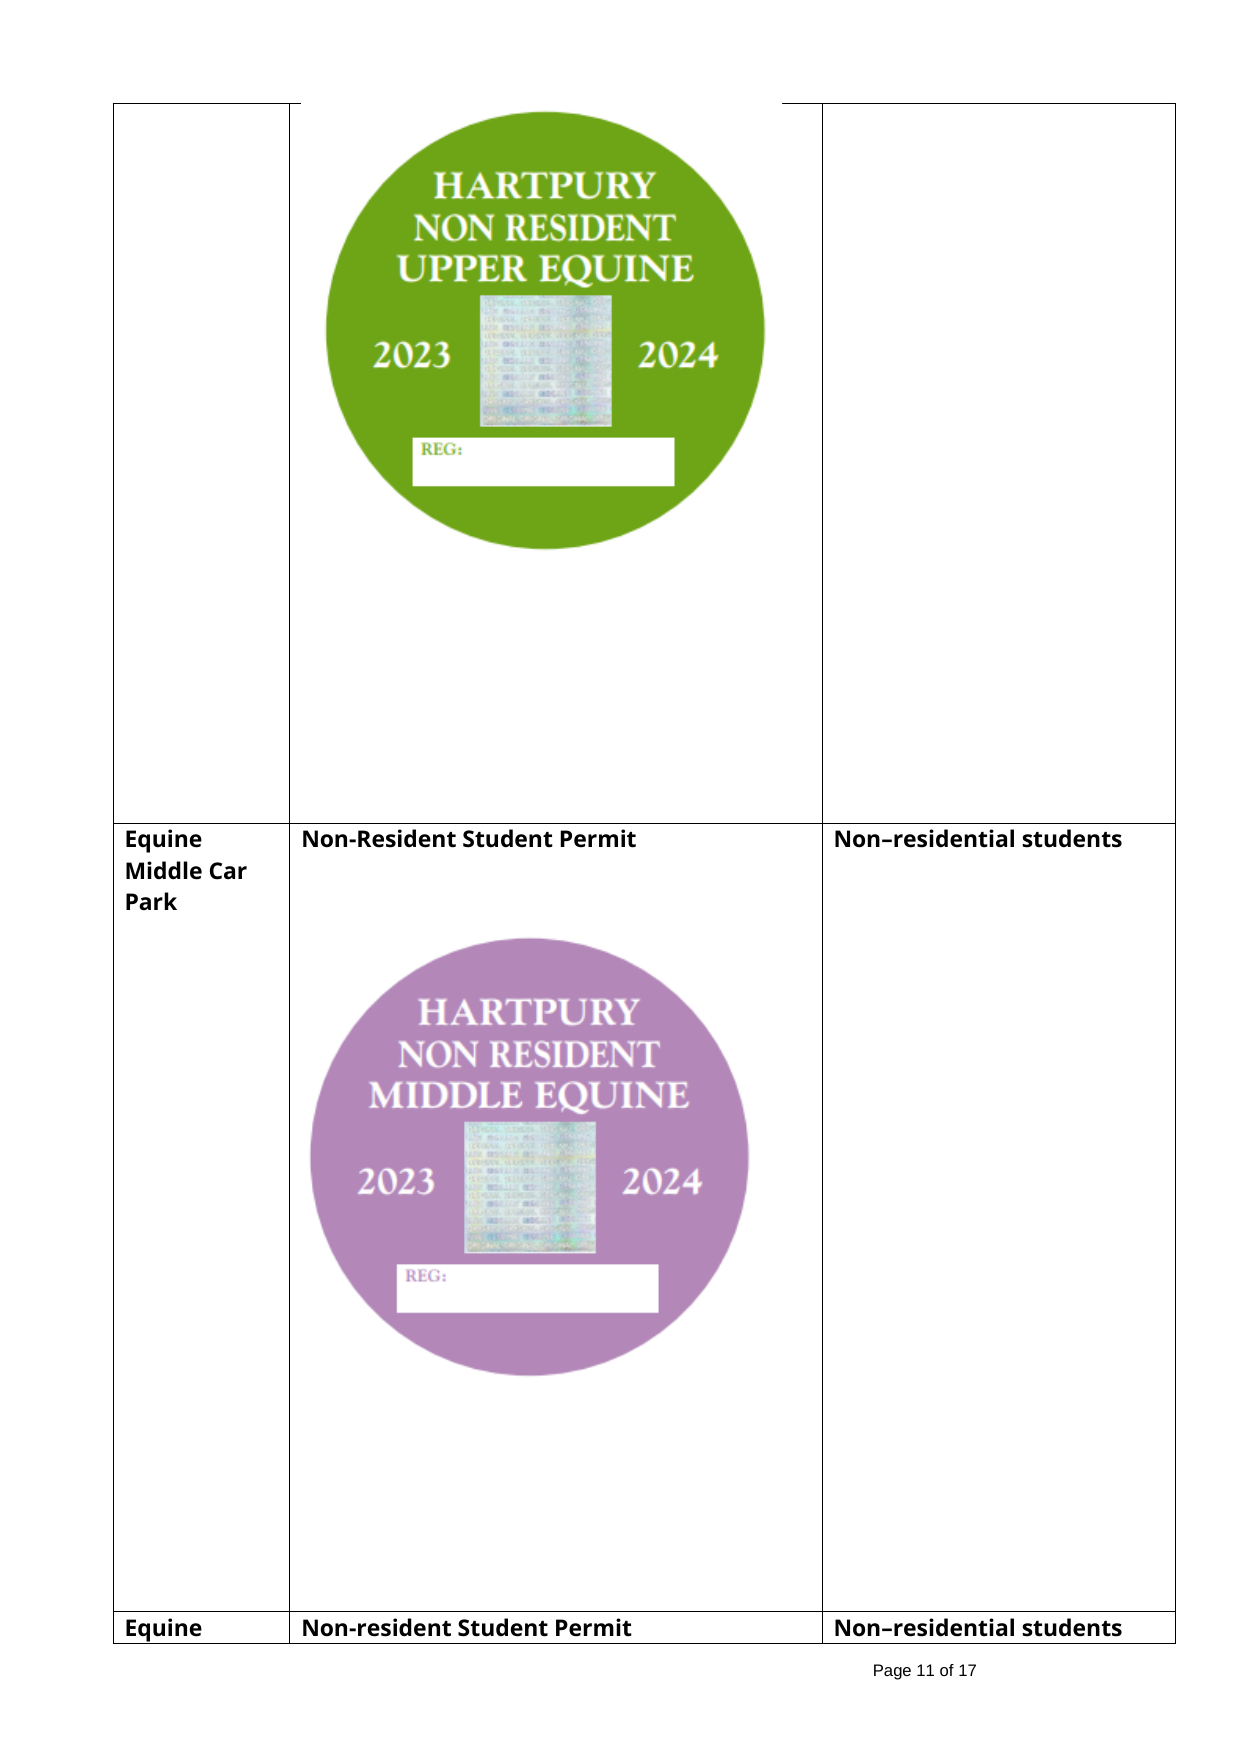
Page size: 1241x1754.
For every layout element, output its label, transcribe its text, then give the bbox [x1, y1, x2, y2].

picture [301, 917, 767, 1393]
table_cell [823, 1612, 1175, 1643]
table_cell Non–residential students [823, 824, 1175, 1611]
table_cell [114, 104, 289, 822]
picture [301, 103, 783, 571]
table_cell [823, 104, 1175, 822]
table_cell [114, 1612, 289, 1643]
table_cell Equine Middle Car Park [114, 824, 289, 1611]
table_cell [290, 104, 822, 822]
table_cell Non-Resident Student Permit [290, 824, 822, 1611]
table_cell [290, 1612, 822, 1643]
